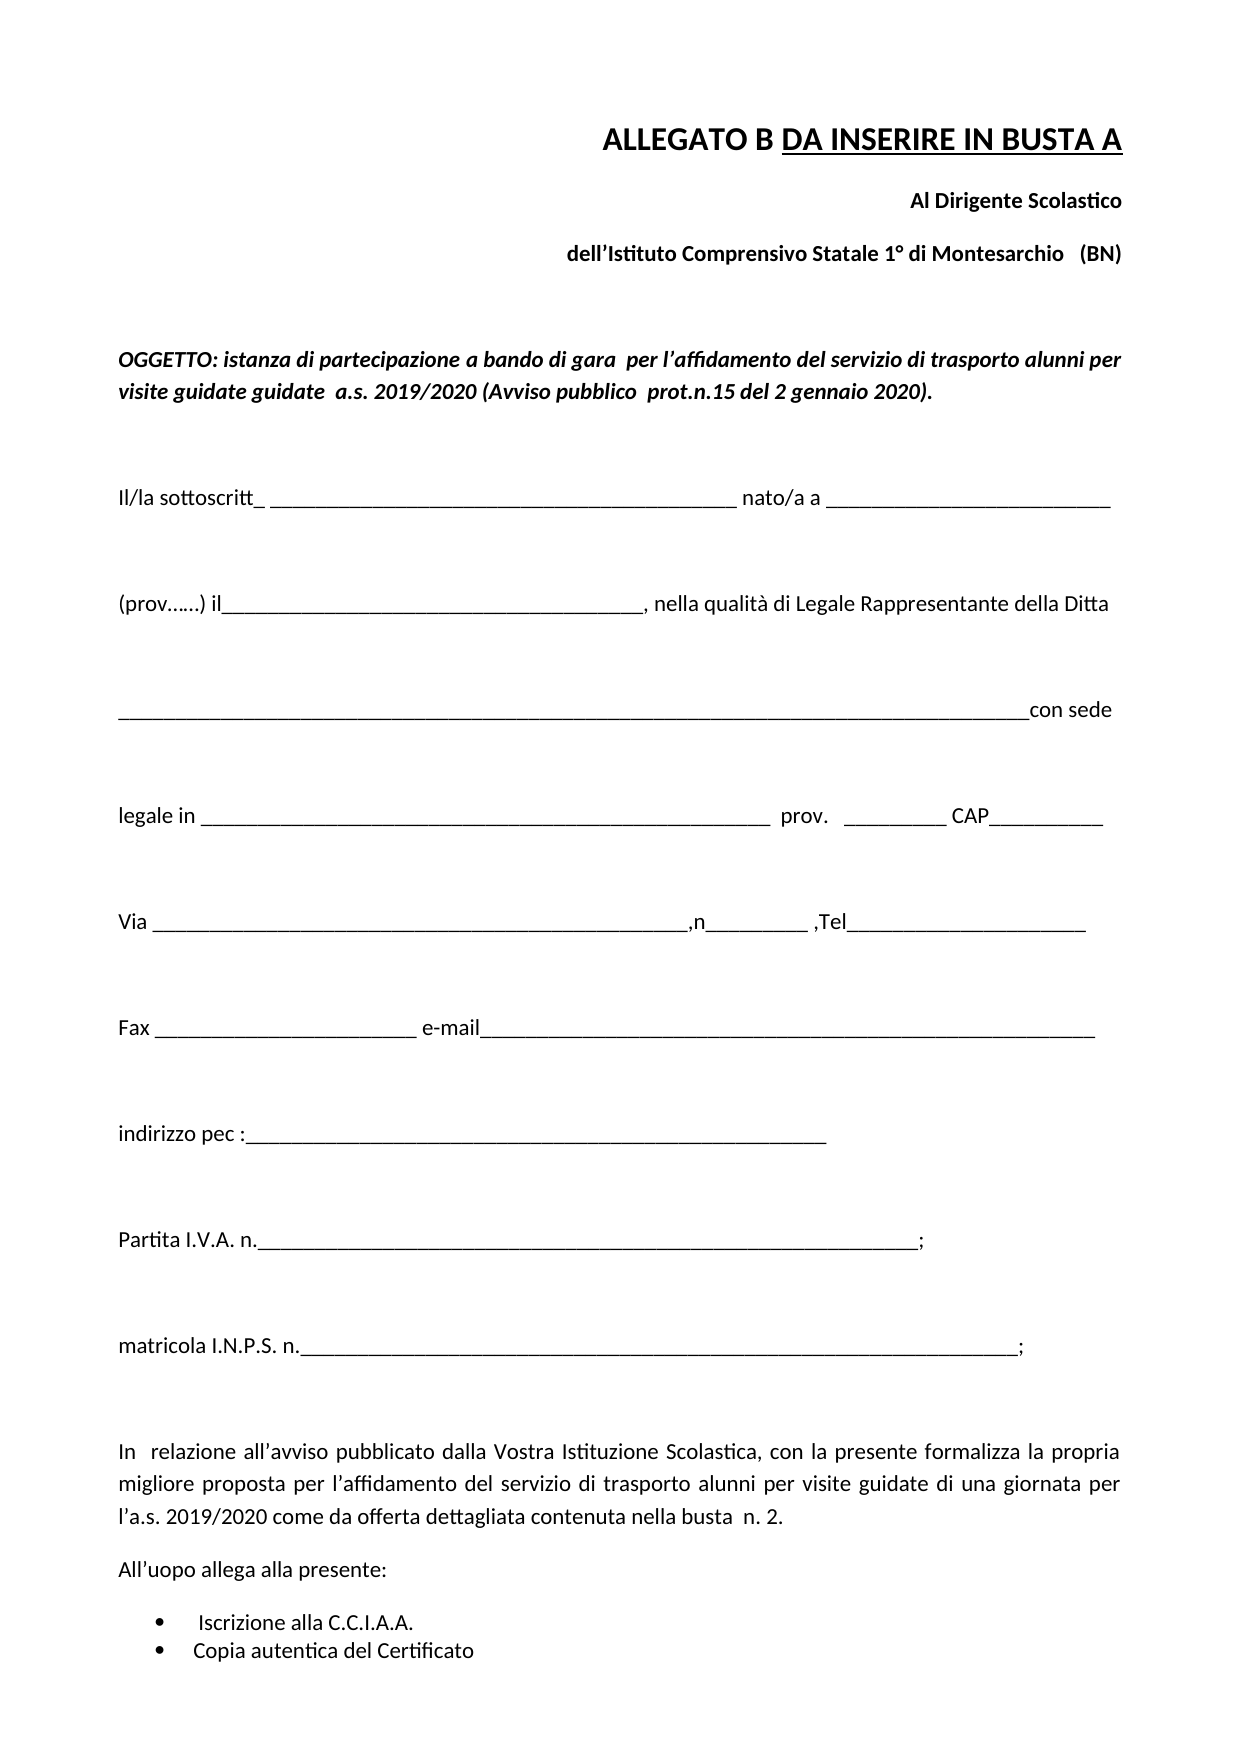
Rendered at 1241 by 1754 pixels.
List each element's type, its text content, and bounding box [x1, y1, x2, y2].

list Iscrizione alla C.C.I.A.A. [156, 1608, 1122, 1636]
text dell’Istituto Comprensivo Statale 1° di Montesarchio (BN) [118, 239, 1122, 267]
text ALLEGATO B DA INSERIRE IN BUSTA A [118, 118, 1122, 159]
text Il/la sottoscritt_ _________________________________________ nato/a a _________________________ [118, 483, 1122, 511]
text Via _______________________________________________,n_________ ,Tel_____________________ [118, 907, 1122, 935]
text In relazione all’avviso pubblicato dalla Vostra Istituzione Scolastica, con la presente formalizza la propria migliore proposta per l’affidamento del servizio di trasporto alunni per visite guidate di una giornata per l’a.s. 2019/2020 come da offerta dettagliata contenuta nella busta n. 2. [118, 1437, 1122, 1530]
text legale in __________________________________________________ prov. _________ CAP__________ [118, 801, 1122, 829]
text matricola I.N.P.S. n._______________________________________________________________; [118, 1331, 1122, 1359]
text Partita I.V.A. n.__________________________________________________________; [118, 1225, 1122, 1253]
text Fax _______________________ e-mail______________________________________________________ [118, 1013, 1122, 1041]
text indirizzo pec :___________________________________________________ [118, 1119, 1122, 1147]
text (prov……) il_____________________________________, nella qualità di Legale Rappresentante della Ditta [118, 589, 1122, 617]
text All’uopo allega alla presente: [118, 1555, 1122, 1583]
text ________________________________________________________________________________con sede [118, 695, 1122, 723]
text Al Dirigente Scolastico [118, 186, 1122, 214]
list Copia autentica del Certificato [156, 1636, 1122, 1664]
text OGGETTO: istanza di partecipazione a bando di gara per l’affidamento del servizio di trasporto alunni per visite guidate guidate a.s. 2019/2020 (Avviso pubblico prot.n.15 del 2 gennaio 2020). [118, 345, 1122, 405]
